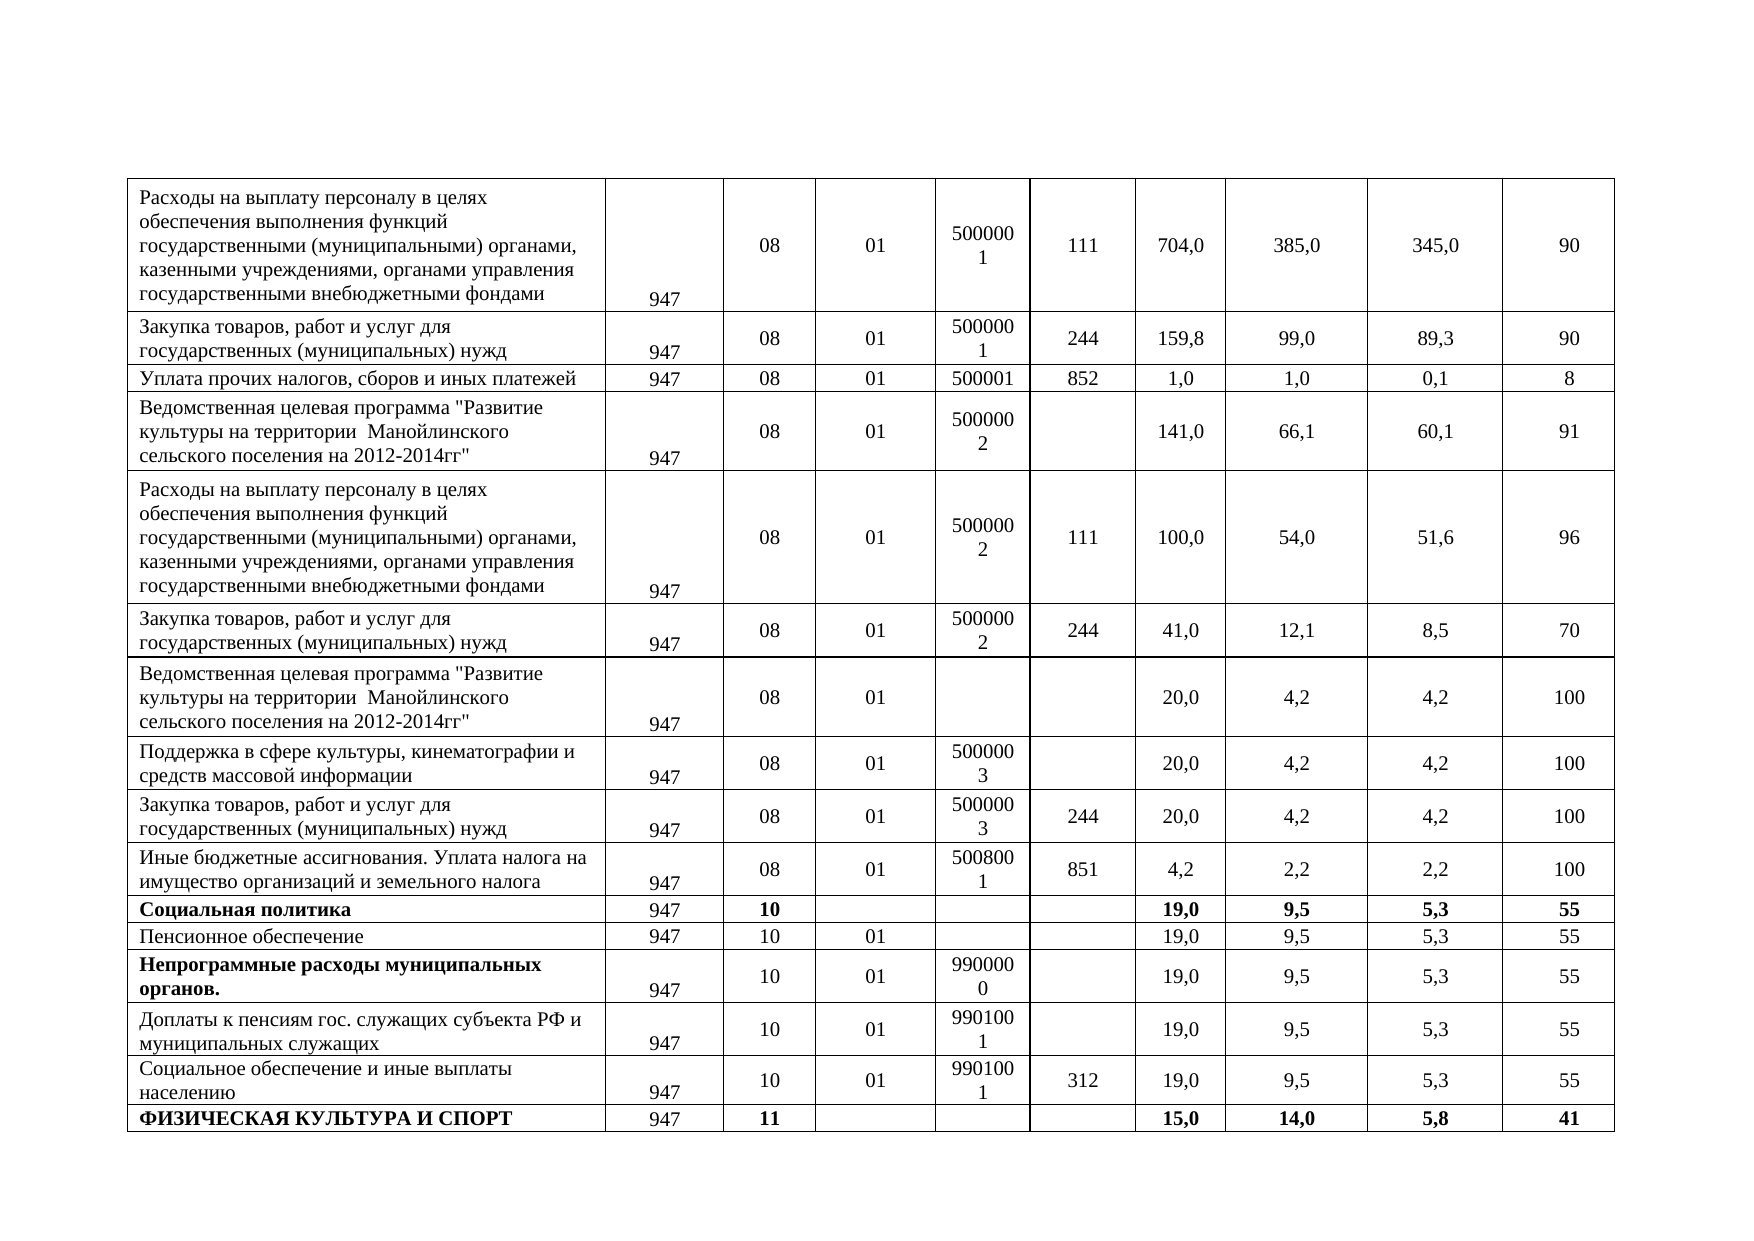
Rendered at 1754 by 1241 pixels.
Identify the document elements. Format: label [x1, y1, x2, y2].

table_cell [117, 177, 1614, 1132]
